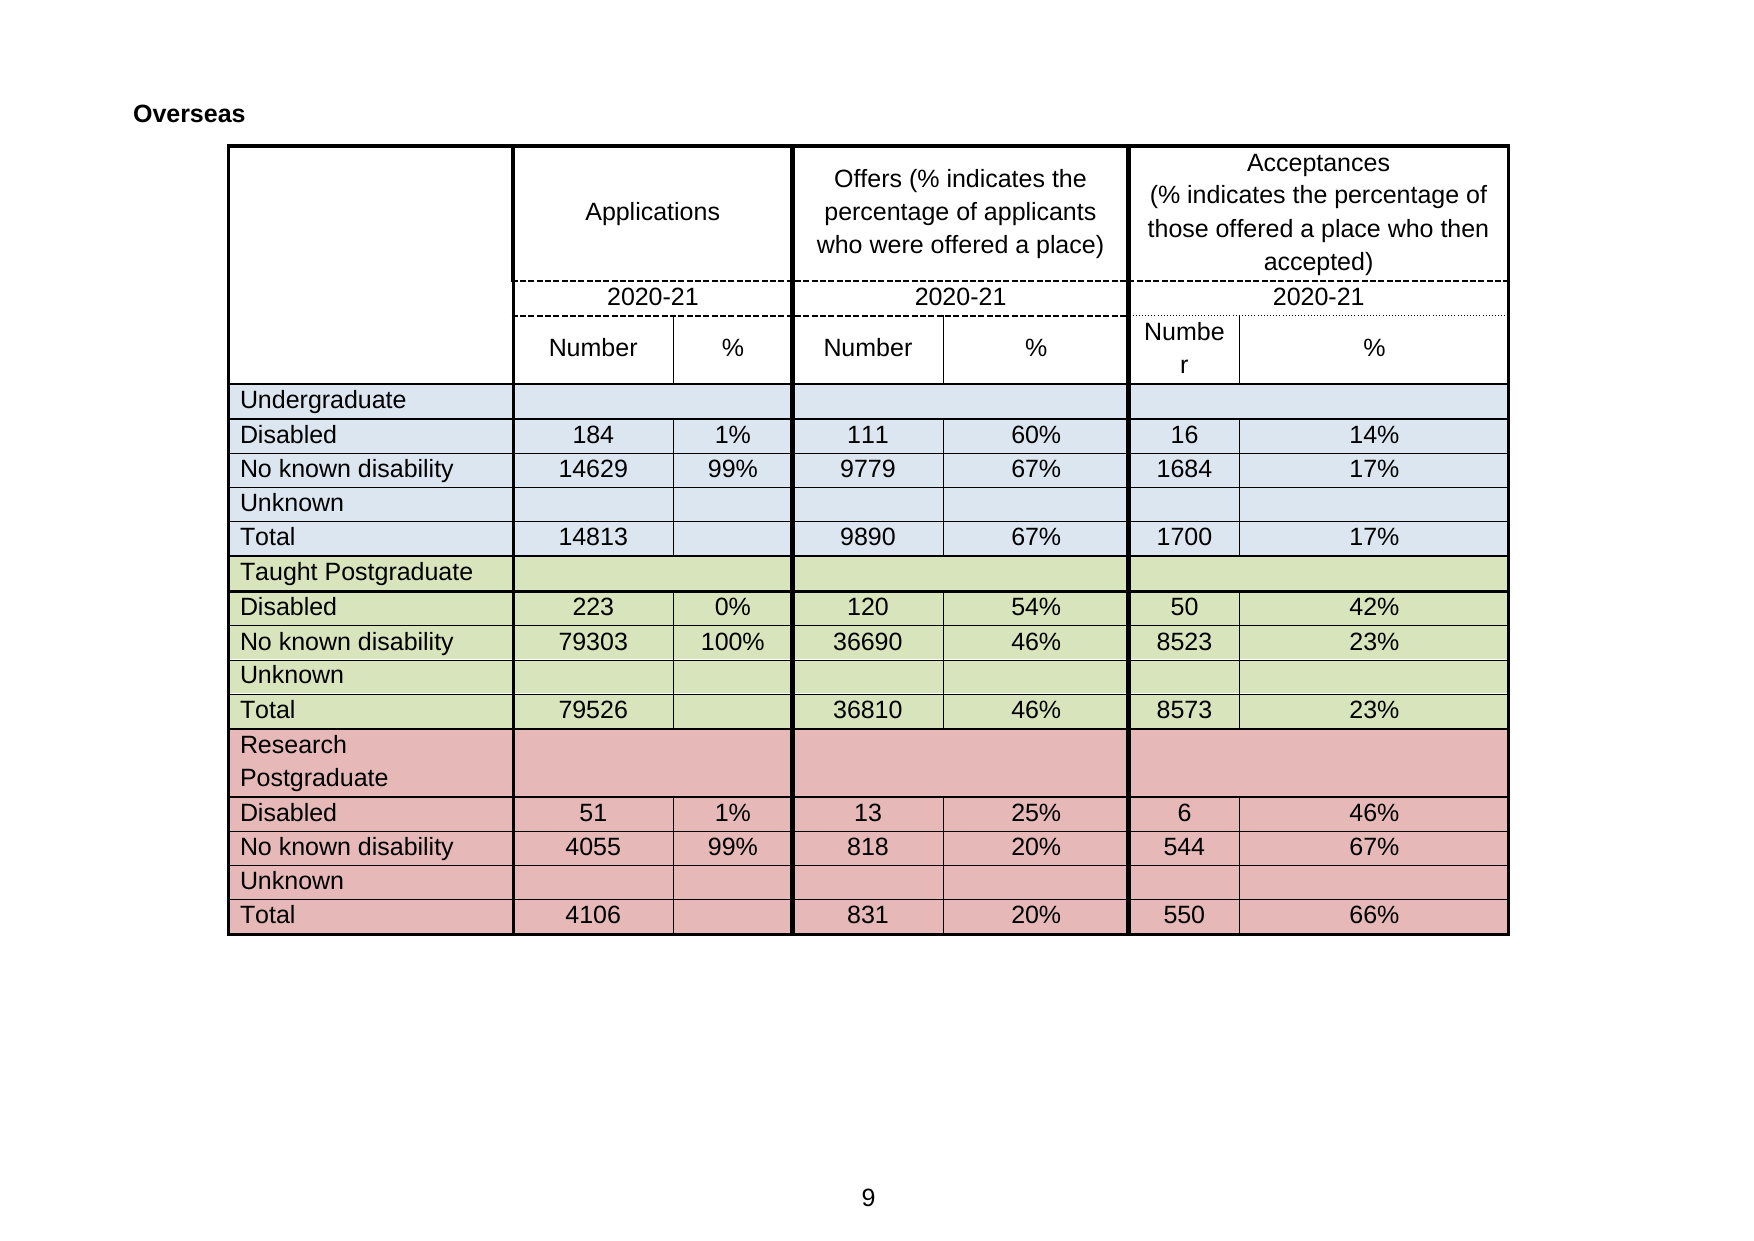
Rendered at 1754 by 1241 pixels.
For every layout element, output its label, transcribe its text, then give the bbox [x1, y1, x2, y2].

subtitle Overseas [133, 99, 1604, 128]
table_cell [674, 866, 790, 899]
table_cell 2020-21 [515, 280, 790, 315]
table_cell No known disability [230, 832, 512, 865]
table_cell 2020-21 [795, 280, 1126, 315]
table_cell 60% [944, 420, 1126, 453]
table_cell 42% [1240, 593, 1507, 625]
table_cell 67% [1240, 832, 1507, 865]
table_cell 8523 [1131, 626, 1239, 659]
table_cell [795, 557, 943, 590]
table_cell 46% [1240, 798, 1507, 831]
table_cell % [674, 315, 790, 383]
table_cell [1131, 557, 1240, 590]
table_cell 818 [795, 832, 943, 865]
table_cell [1240, 557, 1507, 590]
table_cell No known disability [230, 626, 512, 659]
table_cell [674, 522, 790, 555]
table_cell Unknown [230, 661, 512, 693]
table_cell 17% [1240, 522, 1507, 555]
table_cell Disabled [230, 593, 512, 625]
table_cell 1% [674, 420, 790, 453]
table_cell Unknown [230, 866, 512, 899]
table_header [230, 148, 512, 383]
table_cell 4055 [515, 832, 673, 865]
table_cell [795, 661, 943, 693]
table_cell [515, 866, 673, 899]
table_cell 25% [944, 798, 1126, 831]
table_cell [674, 661, 790, 693]
table_cell [674, 900, 790, 933]
table_cell 544 [1131, 832, 1239, 865]
table_cell [515, 488, 673, 521]
table_cell [1131, 866, 1239, 899]
table_cell 9890 [795, 522, 943, 555]
table_cell 14% [1240, 420, 1507, 453]
table_cell 13 [795, 798, 943, 831]
table_cell Unknown [230, 488, 512, 521]
table_header Acceptances (% indicates the percentage of those offered a place who then accepted) [1131, 148, 1507, 279]
table_cell [1131, 385, 1240, 418]
table_cell 66% [1240, 900, 1507, 933]
table_cell Total [230, 900, 512, 933]
table_cell 67% [944, 522, 1126, 555]
table_cell 16 [1131, 420, 1239, 453]
table_cell % [944, 315, 1126, 383]
table_cell 6 [1131, 798, 1239, 831]
table_cell 223 [515, 593, 673, 625]
table_cell 1700 [1131, 522, 1239, 555]
table_cell 14813 [515, 522, 673, 555]
table_cell [944, 866, 1126, 899]
table_cell [943, 385, 1126, 418]
table_header Offers (% indicates the percentage of applicants who were offered a place) [795, 148, 1126, 279]
table_cell 36690 [795, 626, 943, 659]
table_cell 14629 [515, 454, 673, 487]
table_cell [1240, 866, 1507, 899]
table_cell 46% [944, 626, 1126, 659]
table_cell [673, 385, 790, 418]
table_cell [1131, 730, 1240, 796]
table_cell [795, 730, 943, 796]
table_cell [1240, 730, 1507, 796]
table_cell [943, 730, 1126, 796]
table_cell Number [795, 315, 943, 383]
table_cell [943, 557, 1126, 590]
table_cell Taught Postgraduate [230, 557, 512, 590]
table_cell 184 [515, 420, 673, 453]
table_cell [515, 730, 673, 796]
table_cell Disabled [230, 420, 512, 453]
table_cell 99% [674, 454, 790, 487]
table_cell 79526 [515, 695, 673, 728]
table_cell [1240, 385, 1507, 418]
table_cell [1131, 661, 1239, 693]
table_cell 2020-21 [1131, 280, 1507, 315]
table_cell 79303 [515, 626, 673, 659]
table_cell [515, 661, 673, 693]
table_cell [673, 557, 790, 590]
table_cell Research Postgraduate [230, 730, 512, 796]
table_cell 831 [795, 900, 943, 933]
table_cell [944, 488, 1126, 521]
table_cell 1% [674, 798, 790, 831]
table_cell 20% [944, 832, 1126, 865]
table_cell [674, 488, 790, 521]
table_cell [1240, 661, 1507, 693]
table_cell [1240, 488, 1507, 521]
table_cell 67% [944, 454, 1126, 487]
table_cell 100% [674, 626, 790, 659]
table_cell 36810 [795, 695, 943, 728]
table_cell 17% [1240, 454, 1507, 487]
table_cell 4106 [515, 900, 673, 933]
table_cell 120 [795, 593, 943, 625]
table_cell [515, 557, 673, 590]
table_cell [795, 385, 943, 418]
table_cell 1684 [1131, 454, 1239, 487]
table_cell % [1240, 315, 1507, 383]
table_cell Undergraduate [230, 385, 512, 418]
table_cell [1131, 488, 1239, 521]
table_cell Total [230, 695, 512, 728]
table_cell Number [515, 315, 673, 383]
table_cell 0% [674, 593, 790, 625]
table_cell [515, 385, 673, 418]
table_cell 99% [674, 832, 790, 865]
table_cell 54% [944, 593, 1126, 625]
table_cell 20% [944, 900, 1126, 933]
table_cell Number [1131, 315, 1239, 383]
table_cell 111 [795, 420, 943, 453]
table_cell [944, 661, 1126, 693]
table_cell 50 [1131, 593, 1239, 625]
table_cell No known disability [230, 454, 512, 487]
table_cell 51 [515, 798, 673, 831]
table_cell Disabled [230, 798, 512, 831]
table_cell 23% [1240, 695, 1507, 728]
table_cell [795, 488, 943, 521]
table_cell [795, 866, 943, 899]
table_cell [674, 695, 790, 728]
table_cell Total [230, 522, 512, 555]
table_cell 8573 [1131, 695, 1239, 728]
table_cell 23% [1240, 626, 1507, 659]
table_cell 46% [944, 695, 1126, 728]
table_header Applications [515, 148, 790, 279]
table_cell 550 [1131, 900, 1239, 933]
table_cell 9779 [795, 454, 943, 487]
table_cell [673, 730, 790, 796]
